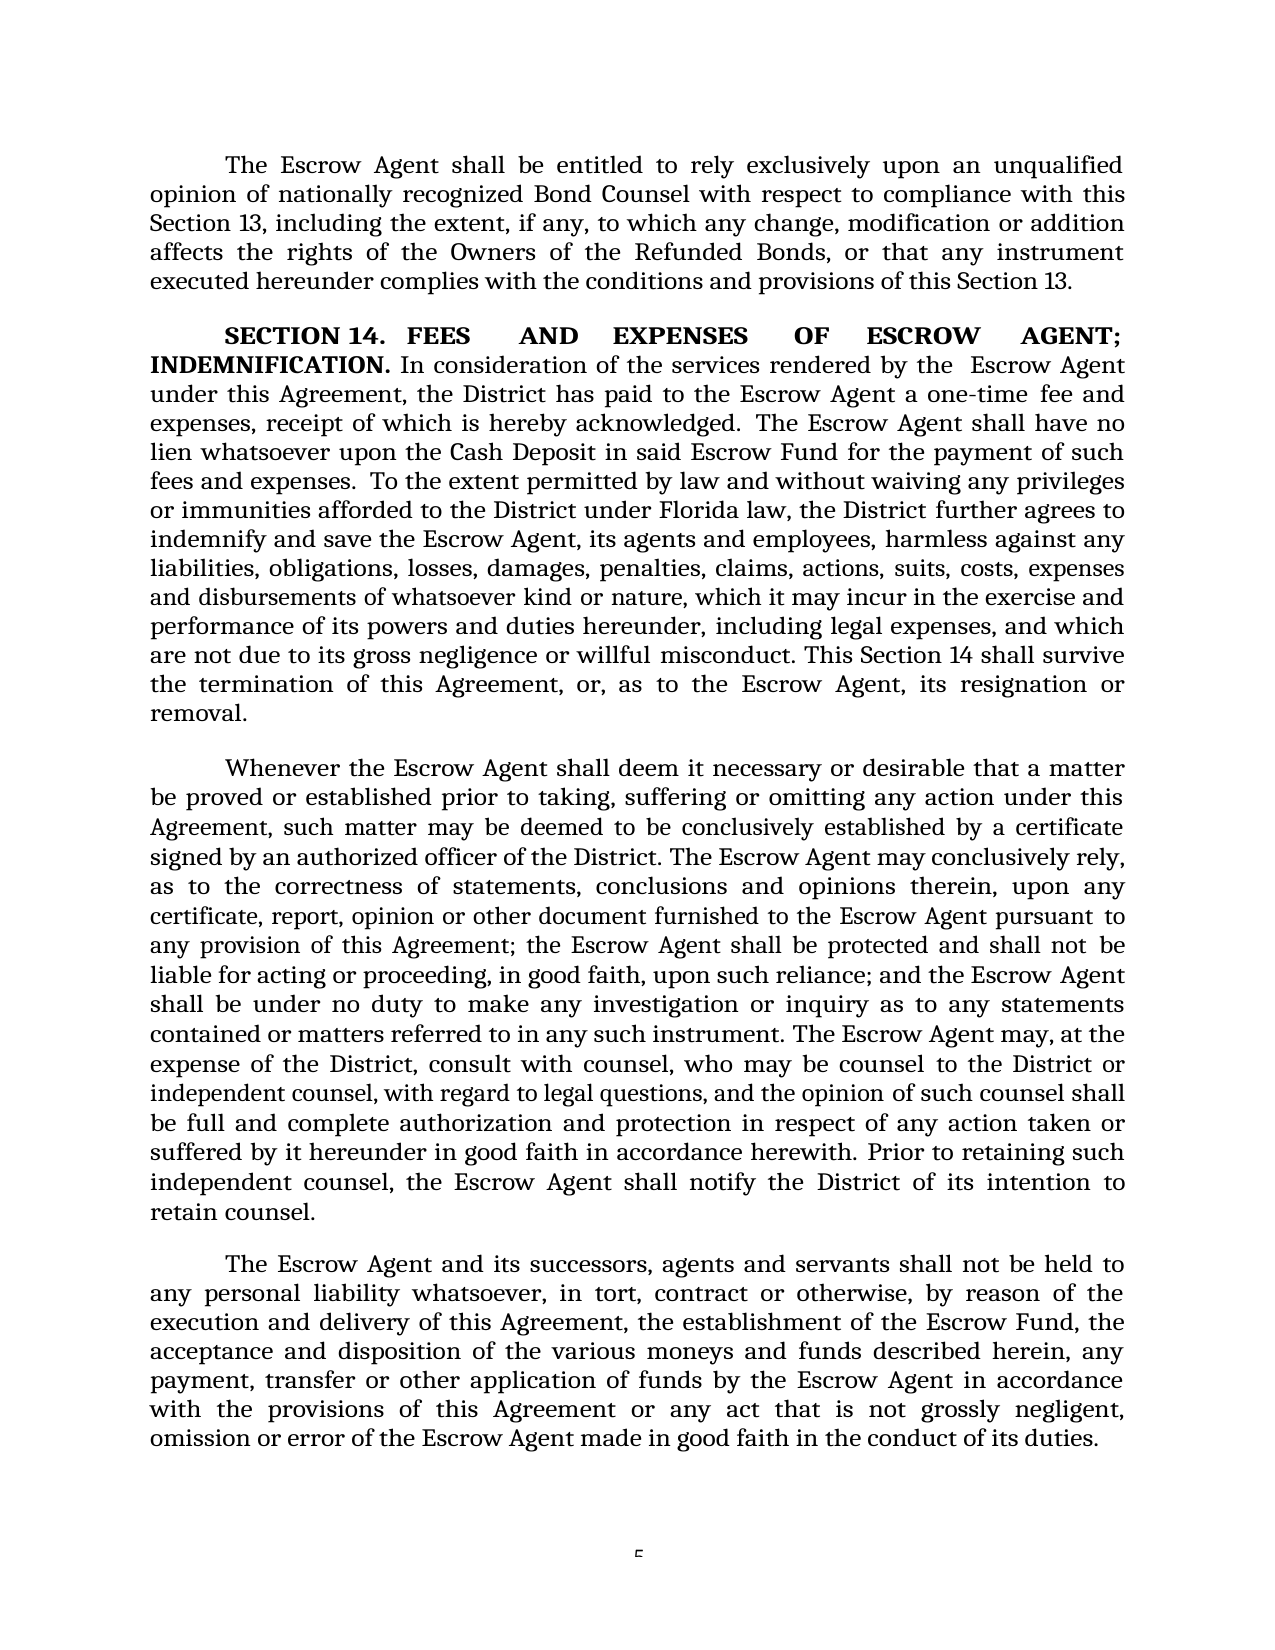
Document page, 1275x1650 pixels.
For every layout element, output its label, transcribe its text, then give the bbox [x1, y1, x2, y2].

text The Escrow Agent shall be entitled to rely exclusively upon an unqualified opinion of nationally recognized Bond Counsel with respect to compliance with this Section 13, including the extent, if any, to which any change, modification or addition affects the rights of the Owners of the Refunded Bonds, or that any instrument executed hereunder complies with the conditions and provisions of this Section 13. [150, 151, 1125, 295]
subtitle SECTION 14. FEES AND EXPENSES OF ESCROW AGENT; [225, 322, 1235, 350]
text INDEMNIFICATION. In consideration of the services rendered by the Escrow Agent under this Agreement, the District has paid to the Escrow Agent a one-time fee and expenses, receipt of which is hereby acknowledged. The Escrow Agent shall have no lien whatsoever upon the Cash Deposit in said Escrow Fund for the payment of such fees and expenses. To the extent permitted by law and without waiving any privileges or immunities afforded to the District under Florida law, the District further agrees to indemnify and save the Escrow Agent, its agents and employees, harmless against any liabilities, obligations, losses, damages, penalties, claims, actions, suits, costs, expenses and disbursements of whatsoever kind or nature, which it may incur in the exercise and performance of its powers and duties hereunder, including legal expenses, and which are not due to its gross negligence or willful misconduct. This Section 14 shall survive the termination of this Agreement, or, as to the Escrow Agent, its resignation or removal. [150, 351, 1125, 727]
text The Escrow Agent and its successors, agents and servants shall not be held to any personal liability whatsoever, in tort, contract or otherwise, by reason of the execution and delivery of this Agreement, the establishment of the Escrow Fund, the acceptance and disposition of the various moneys and funds described herein, any payment, transfer or other application of funds by the Escrow Agent in accordance with the provisions of this Agreement or any act that is not grossly negligent, omission or error of the Escrow Agent made in good faith in the conduct of its duties. [150, 1250, 1125, 1453]
text Whenever the Escrow Agent shall deem it necessary or desirable that a matter be proved or established prior to taking, suffering or omitting any action under this Agreement, such matter may be deemed to be conclusively established by a certificate signed by an authorized officer of the District. The Escrow Agent may conclusively rely, as to the correctness of statements, conclusions and opinions therein, upon any certificate, report, opinion or other document furnished to the Escrow Agent pursuant to any provision of this Agreement; the Escrow Agent shall be protected and shall not be liable for acting or proceeding, in good faith, upon such reliance; and the Escrow Agent shall be under no duty to make any investigation or inquiry as to any statements contained or matters referred to in any such instrument. The Escrow Agent may, at the expense of the District, consult with counsel, who may be counsel to the District or independent counsel, with regard to legal questions, and the opinion of such counsel shall be full and complete authorization and protection in respect of any action taken or suffered by it hereunder in good faith in accordance herewith. Prior to retaining such independent counsel, the Escrow Agent shall notify the District of its intention to retain counsel. [150, 754, 1125, 1226]
